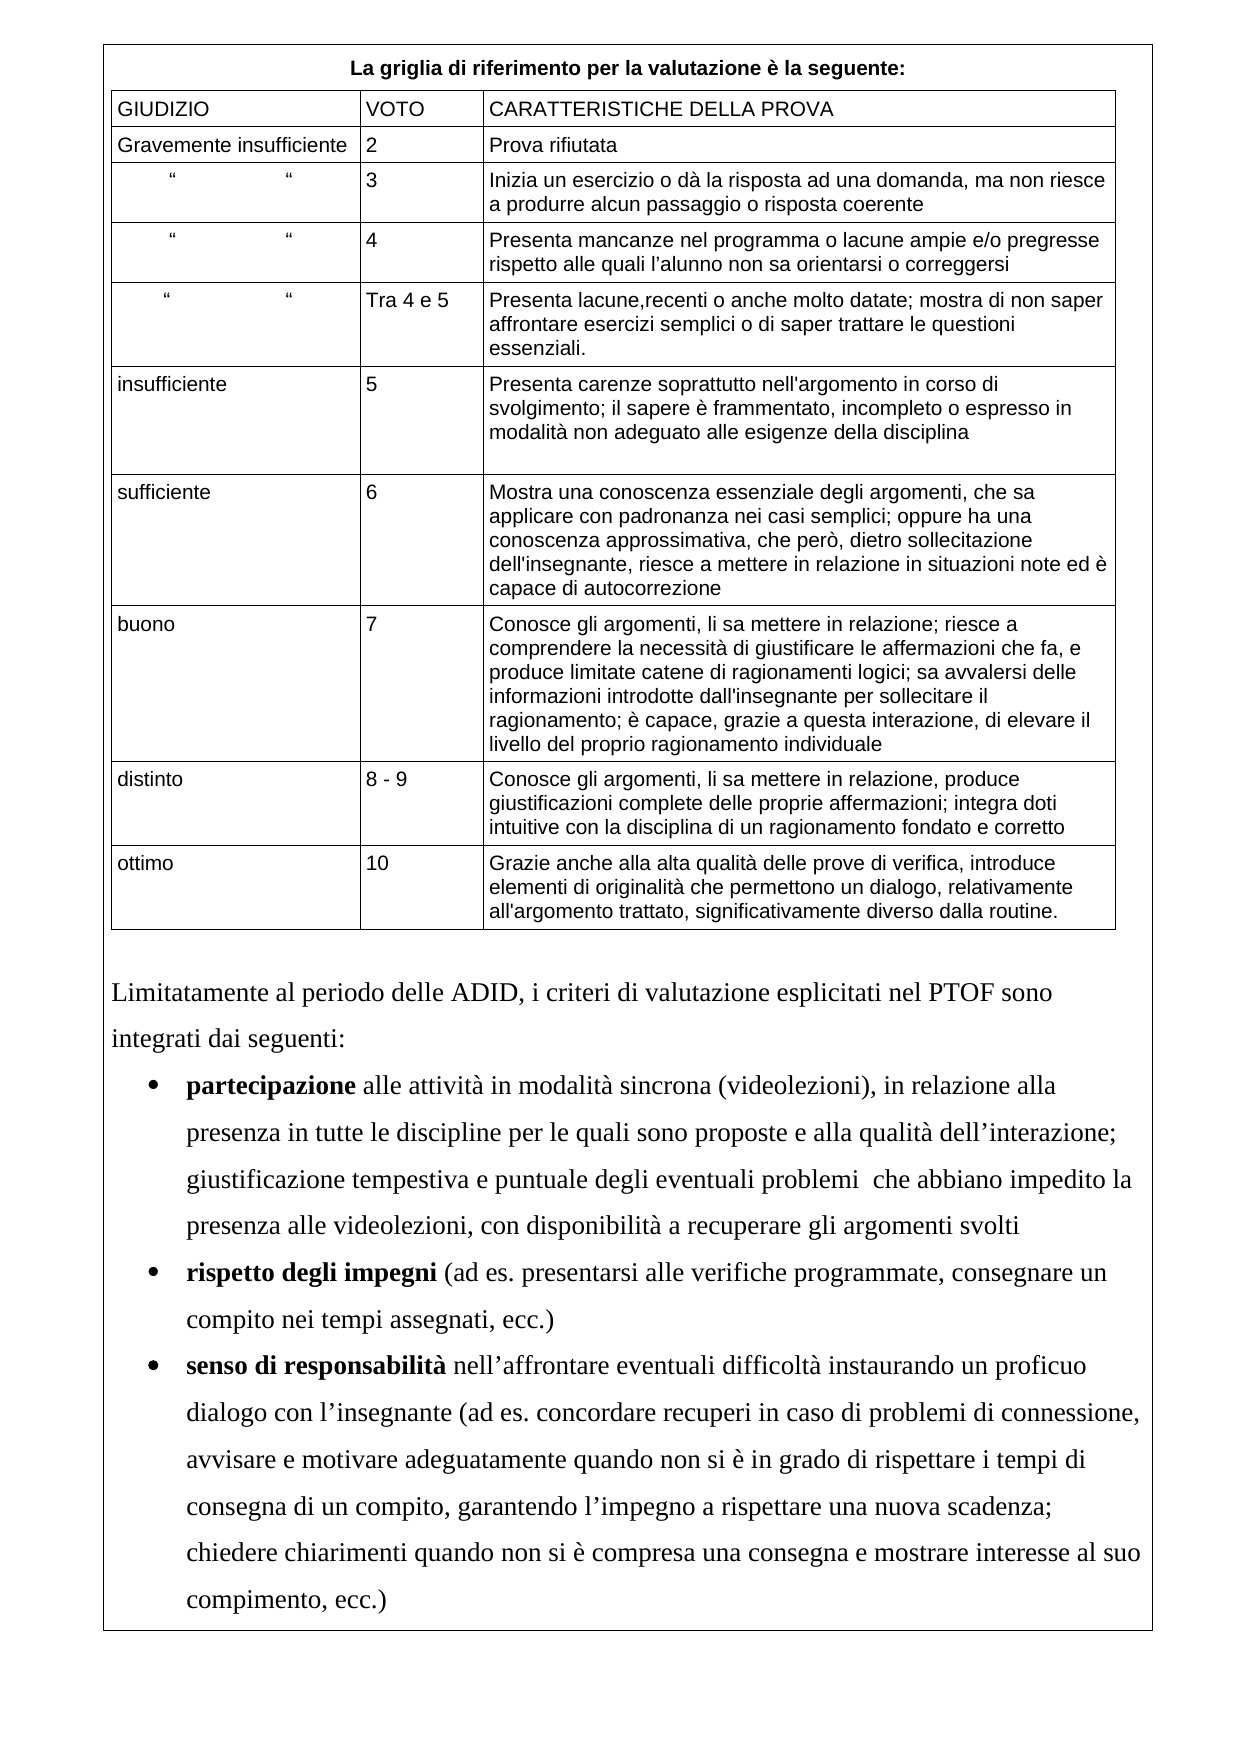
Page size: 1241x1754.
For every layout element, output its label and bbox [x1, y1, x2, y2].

table_cell [104, 45, 1152, 1629]
